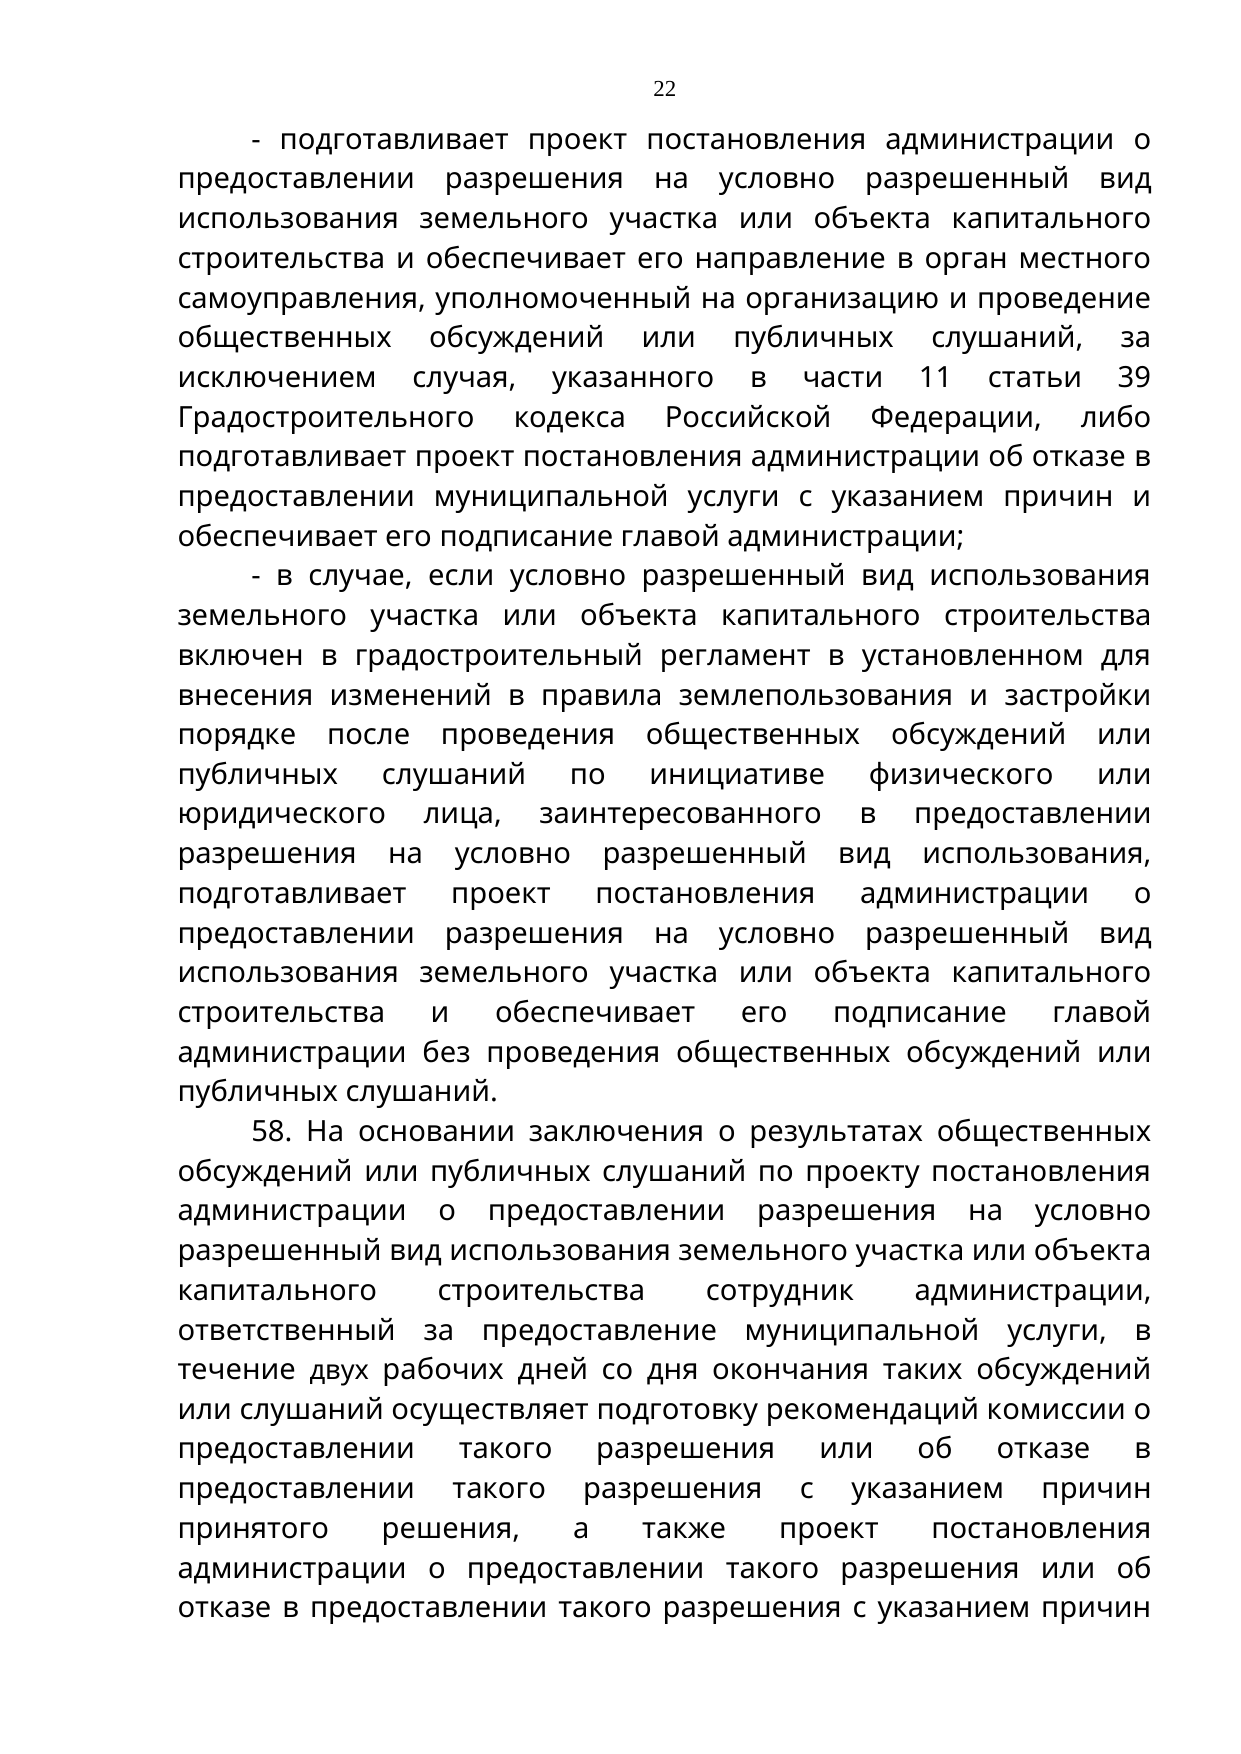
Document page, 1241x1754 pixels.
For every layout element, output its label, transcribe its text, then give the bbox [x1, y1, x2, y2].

text - в случае, если условно разрешенный вид использования земельного участка или объекта капитального строительства включен в градостроительный регламент в установленном для внесения изменений в правила землепользования и застройки порядке после проведения общественных обсуждений или публичных слушаний по инициативе физического или юридического лица, заинтересованного в предоставлении разрешения на условно разрешенный вид использования, подготавливает проект постановления администрации о предоставлении разрешения на условно разрешенный вид использования земельного участка или объекта капитального строительства и обеспечивает его подписание главой администрации без проведения общественных обсуждений или публичных слушаний. [177, 555, 1152, 1110]
text - подготавливает проект постановления администрации о предоставлении разрешения на условно разрешенный вид использования земельного участка или объекта капитального строительства и обеспечивает его направление в орган местного самоуправления, уполномоченный на организацию и проведение общественных обсуждений или публичных слушаний, за исключением случая, указанного в части 11 статьи 39 Градостроительного кодекса Российской Федерации, либо подготавливает проект постановления администрации об отказе в предоставлении муниципальной услуги с указанием причин и обеспечивает его подписание главой администрации; [177, 118, 1152, 555]
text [177, 1110, 1152, 1626]
